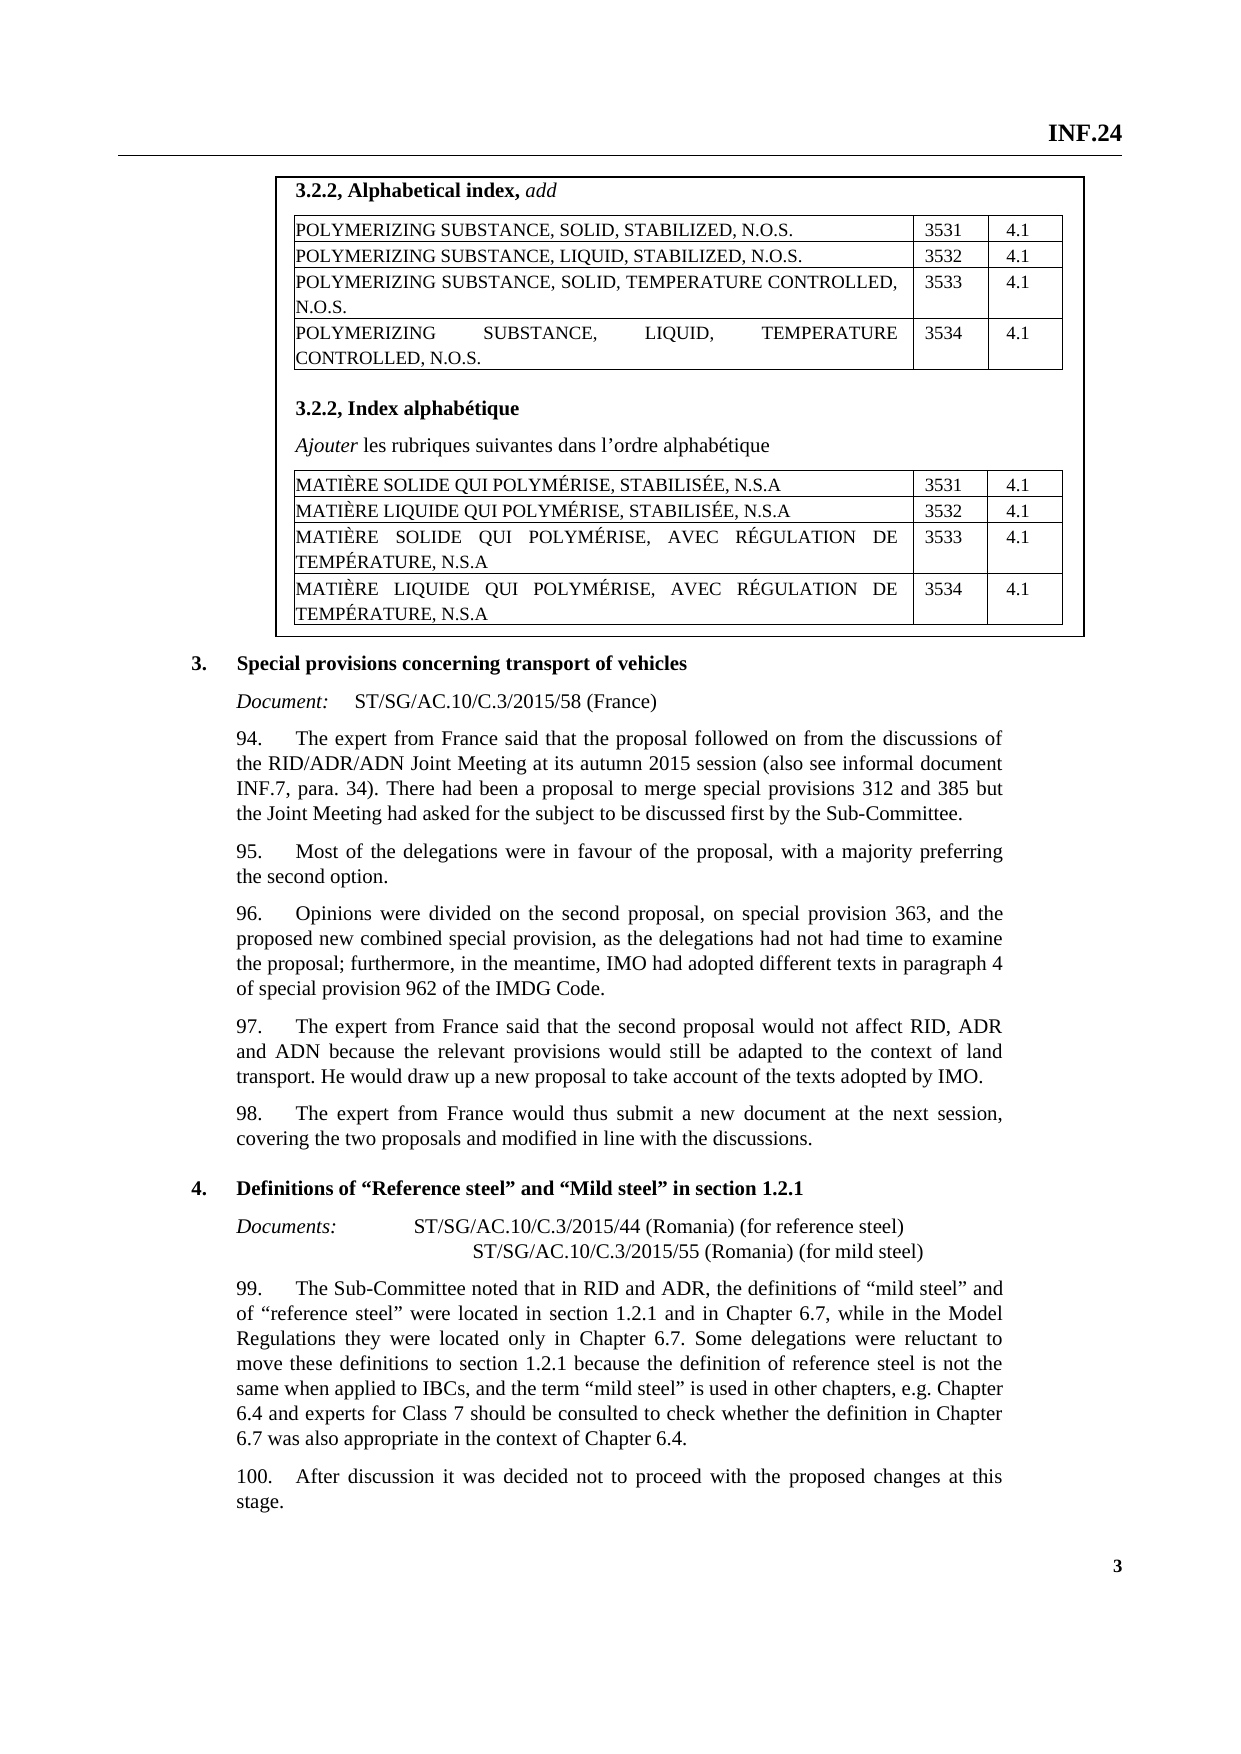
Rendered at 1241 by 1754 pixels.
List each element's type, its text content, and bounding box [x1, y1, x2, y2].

text 98. The expert from France would thus submit a new document at the next session, covering the two proposals and modified in line with the discussions. [236, 1100, 1004, 1150]
text 3. Special provisions concerning transport of vehicles [118, 650, 1003, 675]
text Document: ST/SG/AC.10/C.3/2015/58 (France) [236, 688, 1004, 713]
table_cell 3532 [914, 242, 988, 267]
text 94. The expert from France said that the proposal followed on from the discussions of the RID/ADR/ADN Joint Meeting at its autumn 2015 session (also see informal document INF.7, para. 34). There had been a proposal to merge special provisions 312 and 385 but the Joint Meeting had asked for the subject to be discussed first by the Sub-Committee. [236, 725, 1004, 825]
table_cell 4.1 [988, 523, 1062, 573]
table_cell 3533 [914, 268, 988, 318]
text 95. Most of the delegations were in favour of the proposal, with a majority preferring the second option. [236, 838, 1004, 888]
table_cell 3534 [914, 574, 987, 624]
table_cell 3533 [914, 523, 987, 573]
table_cell 4.1 [989, 242, 1062, 267]
table_cell POLYMERIZING SUBSTANCE, LIQUID, TEMPERATURE CONTROLLED, N.O.S. [295, 319, 913, 369]
table_header 3531 [914, 216, 988, 241]
table_header 3531 [914, 471, 987, 496]
table_header 4.1 [988, 471, 1062, 496]
table_cell 4.1 [988, 497, 1062, 522]
text 97. The expert from France said that the second proposal would not affect RID, ADR and ADN because the relevant provisions would still be adapted to the context of land transport. He would draw up a new proposal to take account of the texts adopted by IMO. [236, 1013, 1004, 1088]
table_header 4.1 [989, 216, 1062, 241]
table_cell 4.1 [988, 574, 1062, 624]
table_cell 3534 [914, 319, 988, 369]
text Documents: ST/SG/AC.10/C.3/2015/44 (Romania) (for reference steel) ST/SG/AC.10/C.3/2015/55 (Romania) (for mild steel) [236, 1213, 1004, 1263]
text 4. Definitions of “Reference steel” and “Mild steel” in section 1.2.1 [118, 1175, 1004, 1200]
text 96. Opinions were divided on the second proposal, on special provision 363, and the proposed new combined special provision, as the delegations had not had time to examine the proposal; furthermore, in the meantime, IMO had adopted different texts in paragraph 4 of special provision 962 of the IMDG Code. [236, 900, 1004, 1000]
table_cell MATIÈRE LIQUIDE QUI POLYMÉRISE, STABILISÉE, N.S.A [295, 497, 913, 522]
text 100. After discussion it was decided not to proceed with the proposed changes at this stage. [236, 1463, 1004, 1513]
table_header MATIÈRE SOLIDE QUI POLYMÉRISE, STABILISÉE, N.S.A [295, 471, 913, 496]
table_cell 3532 [914, 497, 987, 522]
table_header POLYMERIZING SUBSTANCE, SOLID, STABILIZED, N.O.S. [295, 216, 913, 241]
text 3.2.2, Index alphabétique [295, 395, 1004, 420]
text 99. The Sub-Committee noted that in RID and ADR, the definitions of “mild steel” and of “reference steel” were located in section 1.2.1 and in Chapter 6.7, while in the Model Regulations they were located only in Chapter 6.7. Some delegations were reluctant to move these definitions to section 1.2.1 because the definition of reference steel is not the same when applied to IBCs, and the term “mild steel” is used in other chapters, e.g. Chapter 6.4 and experts for Class 7 should be consulted to check whether the definition in Chapter 6.7 was also appropriate in the context of Chapter 6.4. [236, 1275, 1004, 1450]
table_cell MATIÈRE SOLIDE QUI POLYMÉRISE, AVEC RÉGULATION DE TEMPÉRATURE, N.S.A [295, 523, 913, 573]
table_cell 4.1 [989, 268, 1062, 318]
table_cell 4.1 [989, 319, 1062, 369]
text 3.2.2, Alphabetical index, add [295, 178, 1004, 202]
table_cell POLYMERIZING SUBSTANCE, LIQUID, STABILIZED, N.O.S. [295, 242, 913, 267]
table_cell POLYMERIZING SUBSTANCE, SOLID, TEMPERATURE CONTROLLED, N.O.S. [295, 268, 913, 318]
table_cell MATIÈRE LIQUIDE QUI POLYMÉRISE, AVEC RÉGULATION DE TEMPÉRATURE, N.S.A [295, 574, 913, 624]
text Ajouter les rubriques suivantes dans l’ordre alphabétique [295, 432, 1004, 457]
